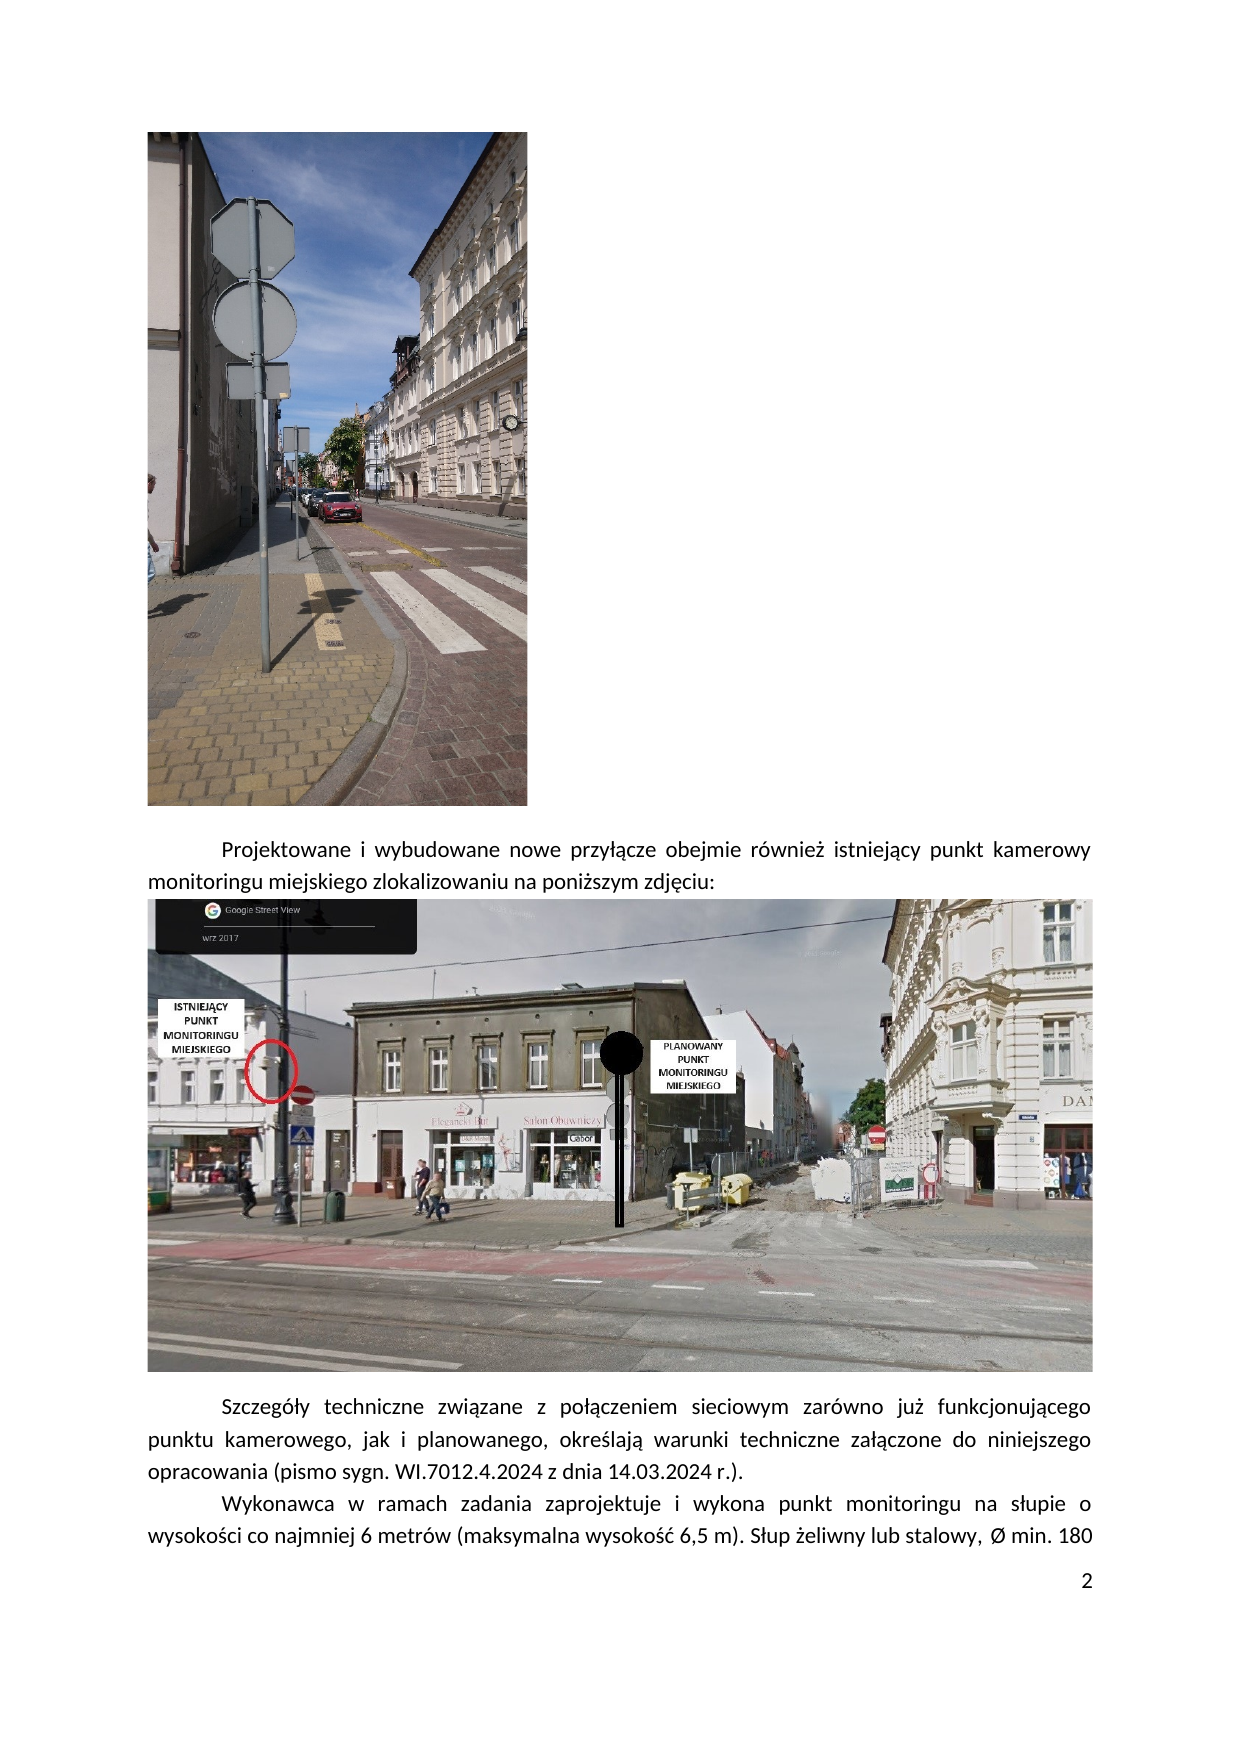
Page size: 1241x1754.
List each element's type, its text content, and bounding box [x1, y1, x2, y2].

picture [147, 899, 1093, 1372]
text Projektowane i wybudowane nowe przyłącze obejmie również istniejący punkt kamerowy monitoringu miejskiego zlokalizowaniu na poniższym zdjęciu: [148, 835, 1093, 895]
picture [147, 132, 528, 806]
text Szczegóły techniczne związane z połączeniem sieciowym zarówno już funkcjonującego punktu kamerowego, jak i planowanego, określają warunki techniczne załączone do niniejszego opracowania (pismo sygn. WI.7012.4.2024 z dnia 14.03.2024 r.). [148, 1392, 1093, 1485]
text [148, 1489, 1093, 1549]
